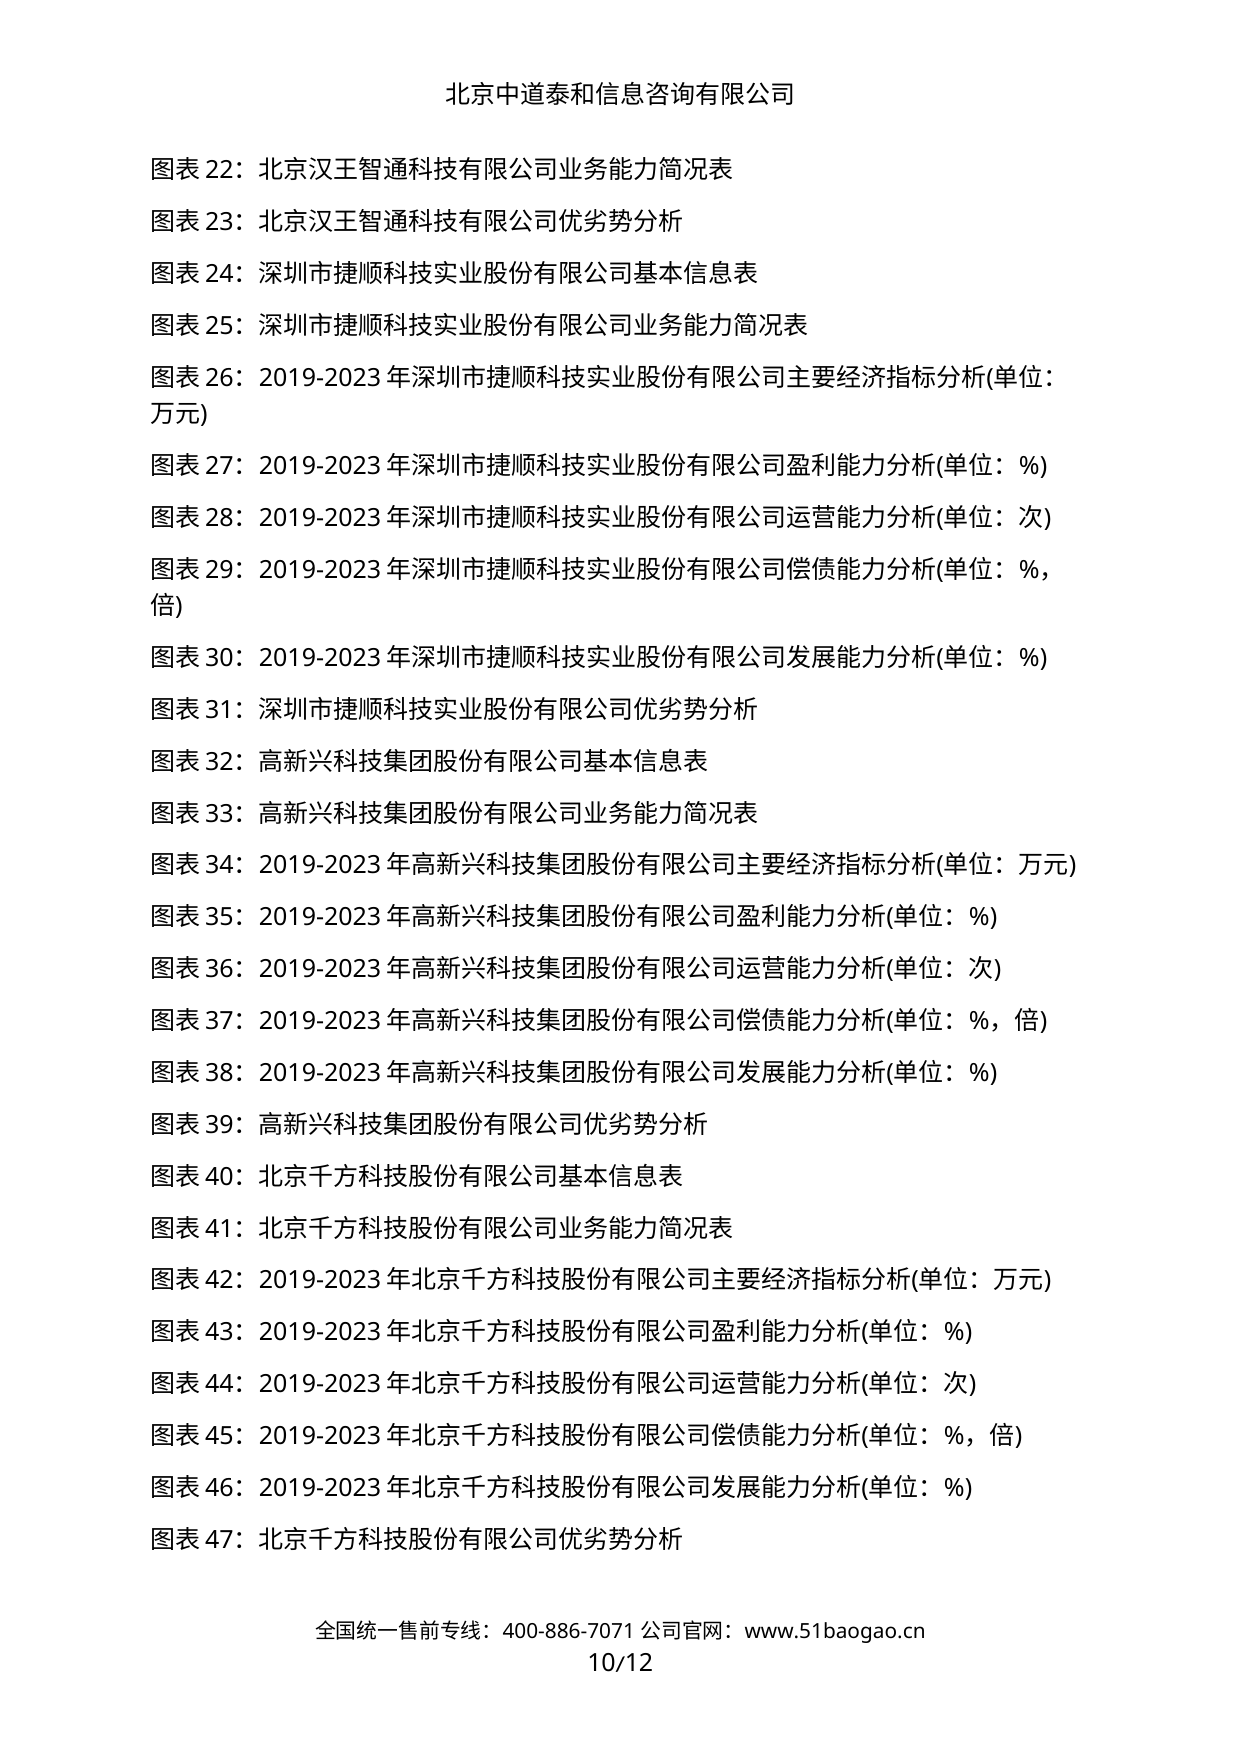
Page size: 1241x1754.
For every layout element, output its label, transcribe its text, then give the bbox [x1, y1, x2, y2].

text 图表43：2019-2023年北京千方科技股份有限公司盈利能力分析(单位：%) [150, 1312, 1090, 1348]
text 图表23：北京汉王智通科技有限公司优劣势分析 [150, 202, 1090, 238]
text 图表46：2019-2023年北京千方科技股份有限公司发展能力分析(单位：%) [150, 1467, 1090, 1504]
text 图表41：北京千方科技股份有限公司业务能力简况表 [150, 1208, 1090, 1244]
text 图表27：2019-2023年深圳市捷顺科技实业股份有限公司盈利能力分析(单位：%) [150, 446, 1090, 482]
text 图表42：2019-2023年北京千方科技股份有限公司主要经济指标分析(单位：万元) [150, 1260, 1090, 1296]
text 图表34：2019-2023年高新兴科技集团股份有限公司主要经济指标分析(单位：万元) [150, 845, 1090, 881]
text 图表22：北京汉王智通科技有限公司业务能力简况表 [150, 150, 1090, 186]
text 图表40：北京千方科技股份有限公司基本信息表 [150, 1156, 1090, 1192]
text 图表29：2019-2023年深圳市捷顺科技实业股份有限公司偿债能力分析(单位：%，倍) [150, 549, 1090, 622]
text 图表37：2019-2023年高新兴科技集团股份有限公司偿债能力分析(单位：%，倍) [150, 1001, 1090, 1037]
text 图表26：2019-2023年深圳市捷顺科技实业股份有限公司主要经济指标分析(单位：万元) [150, 357, 1090, 430]
text 图表33：高新兴科技集团股份有限公司业务能力简况表 [150, 793, 1090, 829]
text 图表45：2019-2023年北京千方科技股份有限公司偿债能力分析(单位：%，倍) [150, 1416, 1090, 1452]
text 图表44：2019-2023年北京千方科技股份有限公司运营能力分析(单位：次) [150, 1364, 1090, 1400]
text 图表25：深圳市捷顺科技实业股份有限公司业务能力简况表 [150, 306, 1090, 342]
text 图表32：高新兴科技集团股份有限公司基本信息表 [150, 741, 1090, 777]
text 图表24：深圳市捷顺科技实业股份有限公司基本信息表 [150, 254, 1090, 290]
text 图表38：2019-2023年高新兴科技集团股份有限公司发展能力分析(单位：%) [150, 1052, 1090, 1089]
text 图表36：2019-2023年高新兴科技集团股份有限公司运营能力分析(单位：次) [150, 949, 1090, 985]
text 图表30：2019-2023年深圳市捷顺科技实业股份有限公司发展能力分析(单位：%) [150, 637, 1090, 674]
text 图表35：2019-2023年高新兴科技集团股份有限公司盈利能力分析(单位：%) [150, 897, 1090, 933]
text 图表47：北京千方科技股份有限公司优劣势分析 [150, 1519, 1090, 1556]
text 图表39：高新兴科技集团股份有限公司优劣势分析 [150, 1104, 1090, 1141]
text 图表31：深圳市捷顺科技实业股份有限公司优劣势分析 [150, 689, 1090, 726]
text 图表28：2019-2023年深圳市捷顺科技实业股份有限公司运营能力分析(单位：次) [150, 497, 1090, 534]
